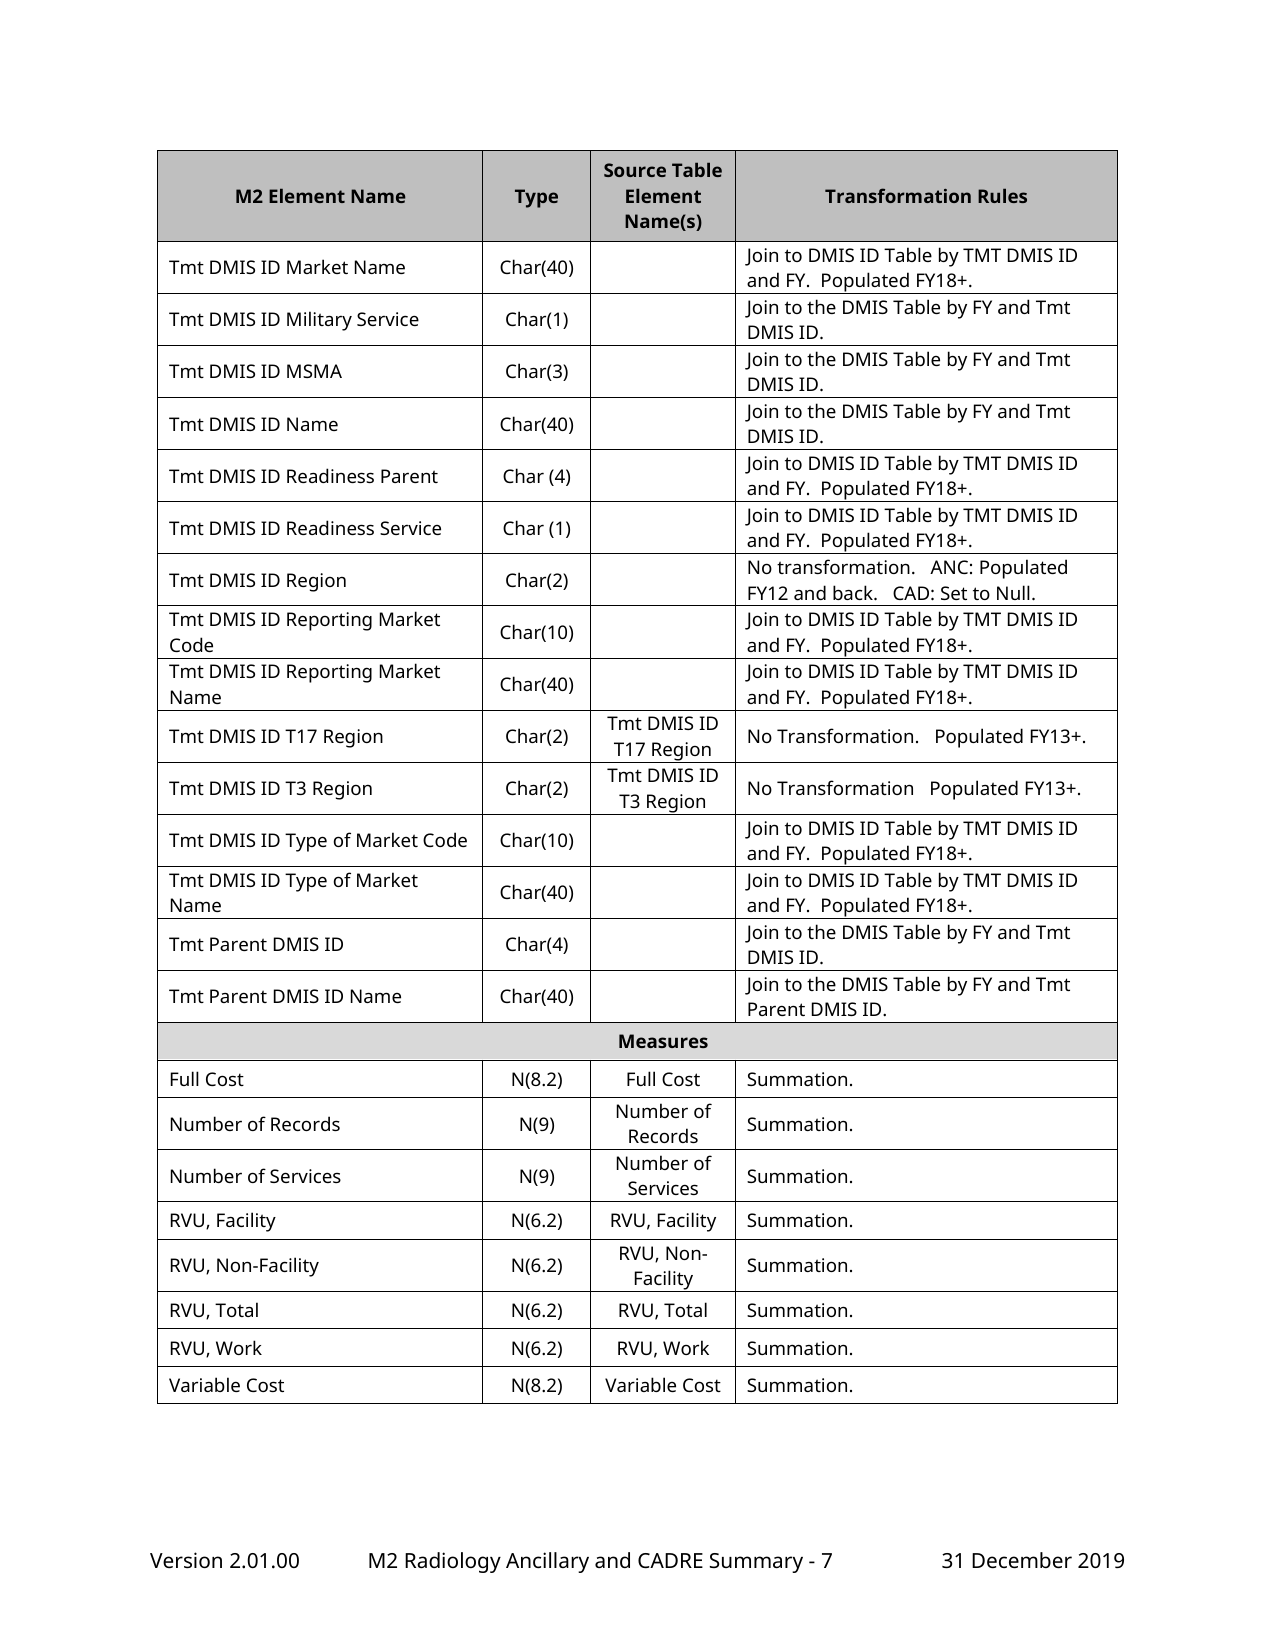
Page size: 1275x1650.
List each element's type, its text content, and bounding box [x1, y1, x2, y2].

table_cell No Transformation. Populated FY13+. [736, 711, 1117, 762]
table_cell Join to DMIS ID Table by TMT DMIS ID and FY. Populated FY18+. [736, 606, 1117, 657]
table_cell [591, 815, 735, 866]
table_cell Measures [590, 1023, 735, 1059]
table_cell Char(40) [483, 242, 590, 293]
table_cell Char (4) [483, 450, 590, 501]
table_cell N(9) [483, 1098, 590, 1149]
table_cell Number of Records [158, 1098, 482, 1149]
table_cell Char(40) [483, 971, 590, 1022]
table_cell No transformation. ANC: Populated FY12 and back. CAD: Set to Null. [736, 554, 1117, 605]
table_cell Tmt Parent DMIS ID [158, 919, 482, 970]
table_cell Tmt DMIS ID Reporting Market Code [158, 606, 482, 657]
table_cell Summation. [736, 1150, 1117, 1201]
table_cell Tmt DMIS ID MSMA [158, 346, 482, 397]
table_cell [483, 1023, 590, 1059]
table_cell Join to the DMIS Table by FY and Tmt DMIS ID. [736, 294, 1117, 345]
table_cell Summation. [736, 1329, 1117, 1366]
table_cell Char(40) [483, 867, 590, 918]
table_cell Char (1) [483, 502, 590, 553]
table_cell Join to DMIS ID Table by TMT DMIS ID and FY. Populated FY18+. [736, 815, 1117, 866]
table_cell Tmt DMIS ID Type of Market Name [158, 867, 482, 918]
table_cell N(9) [483, 1150, 590, 1201]
table_cell No Transformation Populated FY13+. [736, 763, 1117, 814]
table_cell Tmt DMIS ID T17 Region [591, 711, 735, 762]
table_cell RVU, Total [591, 1292, 735, 1328]
table_cell Char(3) [483, 346, 590, 397]
table_cell RVU, Total [158, 1292, 482, 1328]
table_cell Tmt Parent DMIS ID Name [158, 971, 482, 1022]
table_cell Summation. [736, 1061, 1117, 1097]
table_cell Tmt DMIS ID T3 Region [158, 763, 482, 814]
table_cell Tmt DMIS ID T17 Region [158, 711, 482, 762]
table_cell Number of Services [158, 1150, 482, 1201]
table_cell [158, 1023, 483, 1059]
table_header Source Table Element Name(s) [591, 151, 735, 241]
table_cell RVU, Non-Facility [158, 1240, 482, 1291]
table_cell Char(2) [483, 763, 590, 814]
table_cell Full Cost [591, 1061, 735, 1097]
table_cell N(6.2) [483, 1240, 590, 1291]
table_cell [735, 1023, 1117, 1059]
table_cell Char(2) [483, 711, 590, 762]
table_cell Join to the DMIS Table by FY and Tmt DMIS ID. [736, 919, 1117, 970]
table_cell [591, 242, 735, 293]
table_cell [591, 450, 735, 501]
table_cell Tmt DMIS ID Readiness Parent [158, 450, 482, 501]
table_cell Summation. [736, 1098, 1117, 1149]
table_cell Tmt DMIS ID T3 Region [591, 763, 735, 814]
table_cell N(8.2) [483, 1367, 590, 1403]
table_cell Join to DMIS ID Table by TMT DMIS ID and FY. Populated FY18+. [736, 867, 1117, 918]
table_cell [736, 242, 1117, 293]
table_cell Tmt DMIS ID Readiness Service [158, 502, 482, 553]
table_cell Summation. [736, 1240, 1117, 1291]
table_cell Char(40) [483, 398, 590, 449]
table_cell RVU, Work [591, 1329, 735, 1366]
table_cell N(8.2) [483, 1061, 590, 1097]
table_cell Char(4) [483, 919, 590, 970]
table_cell [591, 971, 735, 1022]
table_cell Summation. [736, 1367, 1117, 1403]
table_cell Char(10) [483, 606, 590, 657]
table_cell Tmt DMIS ID Region [158, 554, 482, 605]
table_cell RVU, Facility [591, 1202, 735, 1239]
table_cell [591, 606, 735, 657]
table_cell Tmt DMIS ID Market Name [158, 242, 482, 293]
table_cell Variable Cost [591, 1367, 735, 1403]
table_cell Char(40) [483, 659, 590, 709]
table_cell Summation. [736, 1292, 1117, 1328]
table_cell Tmt DMIS ID Military Service [158, 294, 482, 345]
table_cell N(6.2) [483, 1292, 590, 1328]
table_cell Summation. [736, 1202, 1117, 1239]
table_cell [591, 919, 735, 970]
table_cell [591, 346, 735, 397]
table_cell Join to the DMIS Table by FY and Tmt DMIS ID. [736, 398, 1117, 449]
table_cell Join to DMIS ID Table by TMT DMIS ID and FY. Populated FY18+. [736, 450, 1117, 501]
table_cell [591, 398, 735, 449]
table_cell Number of Services [591, 1150, 735, 1201]
table_cell Tmt DMIS ID Name [158, 398, 482, 449]
table_cell Number of Records [591, 1098, 735, 1149]
table_cell RVU, Work [158, 1329, 482, 1366]
table_cell Join to the DMIS Table by FY and Tmt DMIS ID. [736, 346, 1117, 397]
table_cell Tmt DMIS ID Type of Market Code [158, 815, 482, 866]
table_cell Join to the DMIS Table by FY and Tmt Parent DMIS ID. [736, 971, 1117, 1022]
table_cell [591, 294, 735, 345]
table_header M2 Element Name [158, 151, 482, 241]
table_cell Join to DMIS ID Table by TMT DMIS ID and FY. Populated FY18+. [736, 659, 1117, 709]
table_cell Char(10) [483, 815, 590, 866]
table_cell RVU, Facility [158, 1202, 482, 1239]
table_cell Join to DMIS ID Table by TMT DMIS ID and FY. Populated FY18+. [736, 502, 1117, 553]
table_cell Variable Cost [158, 1367, 482, 1403]
table_cell Tmt DMIS ID Reporting Market Name [158, 659, 482, 709]
table_cell Full Cost [158, 1061, 482, 1097]
table_cell Char(1) [483, 294, 590, 345]
table_cell Char(2) [483, 554, 590, 605]
table_cell N(6.2) [483, 1329, 590, 1366]
table_header Type [483, 151, 590, 241]
table_cell [591, 502, 735, 553]
table_cell [591, 867, 735, 918]
table_header Transformation Rules [736, 151, 1117, 241]
table_cell RVU, Non-Facility [591, 1240, 735, 1291]
table_cell [591, 554, 735, 605]
table_cell N(6.2) [483, 1202, 590, 1239]
table_cell [591, 659, 735, 709]
